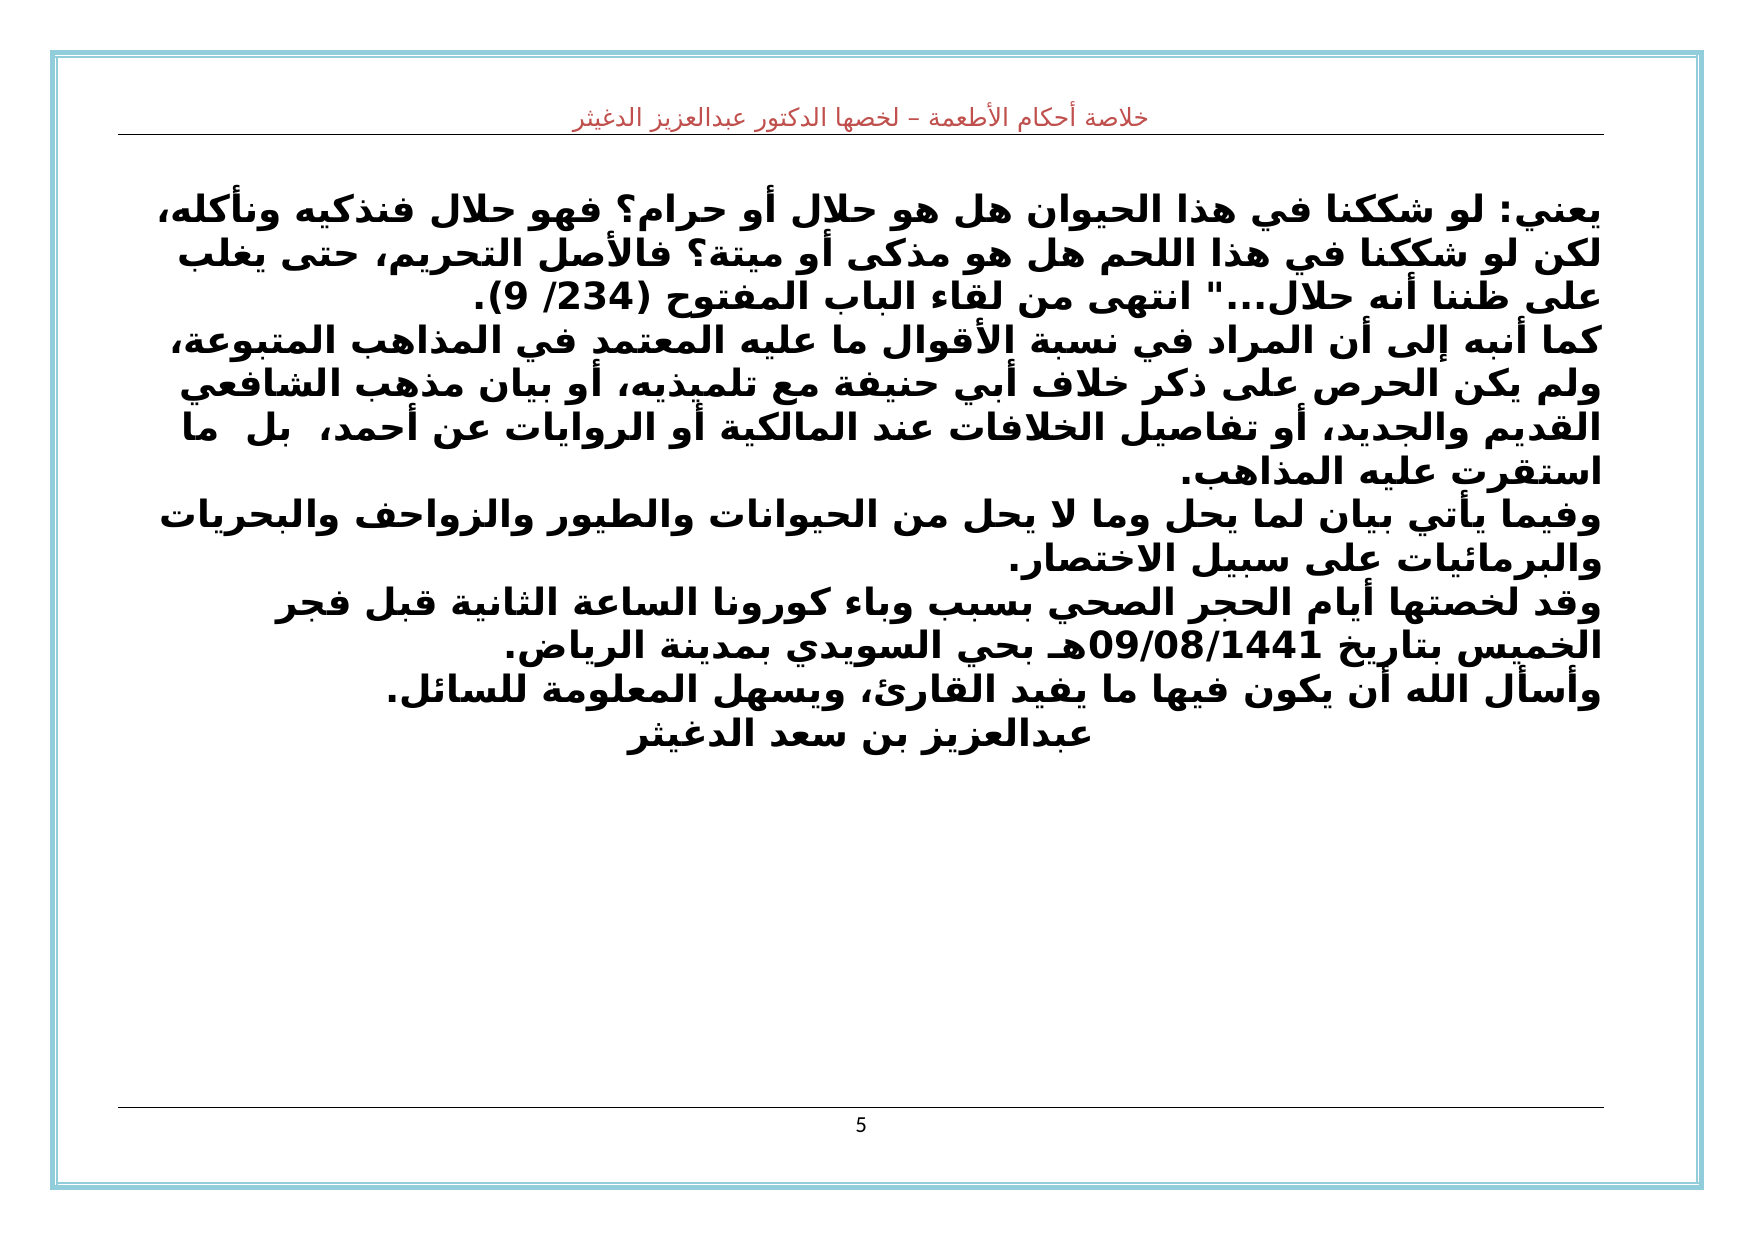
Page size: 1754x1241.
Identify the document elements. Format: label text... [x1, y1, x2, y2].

text كما أنبه إلى أن المراد في نسبة الأقوال ما عليه المعتمد في المذاهب المتبوعة، ولم يكن الحرص على ذكر خلاف أبي حنيفة مع تلميذيه، أو بيان مذهب الشافعي القديم والجديد، أو تفاصيل الخلافات عند المالكية أو الروايات عن أحمد، بل ما استقرت عليه المذاهب. [118, 318, 1604, 493]
text وقد لخصتها أيام الحجر الصحي بسبب وباء كورونا الساعة الثانية قبل فجر الخميس بتاريخ 09/08/1441هـ بحي السويدي بمدينة الرياض. [118, 580, 1604, 668]
text وأسأل الله أن يكون فيها ما يفيد القارئ، ويسهل المعلومة للسائل. [118, 668, 1604, 711]
text عبدالعزيز بن سعد الدغيثر [118, 711, 1604, 755]
text وفيما يأتي بيان لما يحل وما لا يحل من الحيوانات والطيور والزواحف والبحريات والبرمائيات على سبيل الاختصار. [118, 493, 1604, 580]
text يعني: لو شككنا في هذا الحيوان هل هو حلال أو حرام؟ فهو حلال فنذكيه ونأكله، لكن لو شككنا في هذا اللحم هل هو مذكى أو ميتة؟ فالأصل التحريم، حتى يغلب على ظننا أنه حلال..." انتهى من لقاء الباب المفتوح (234/ 9). [118, 187, 1604, 318]
